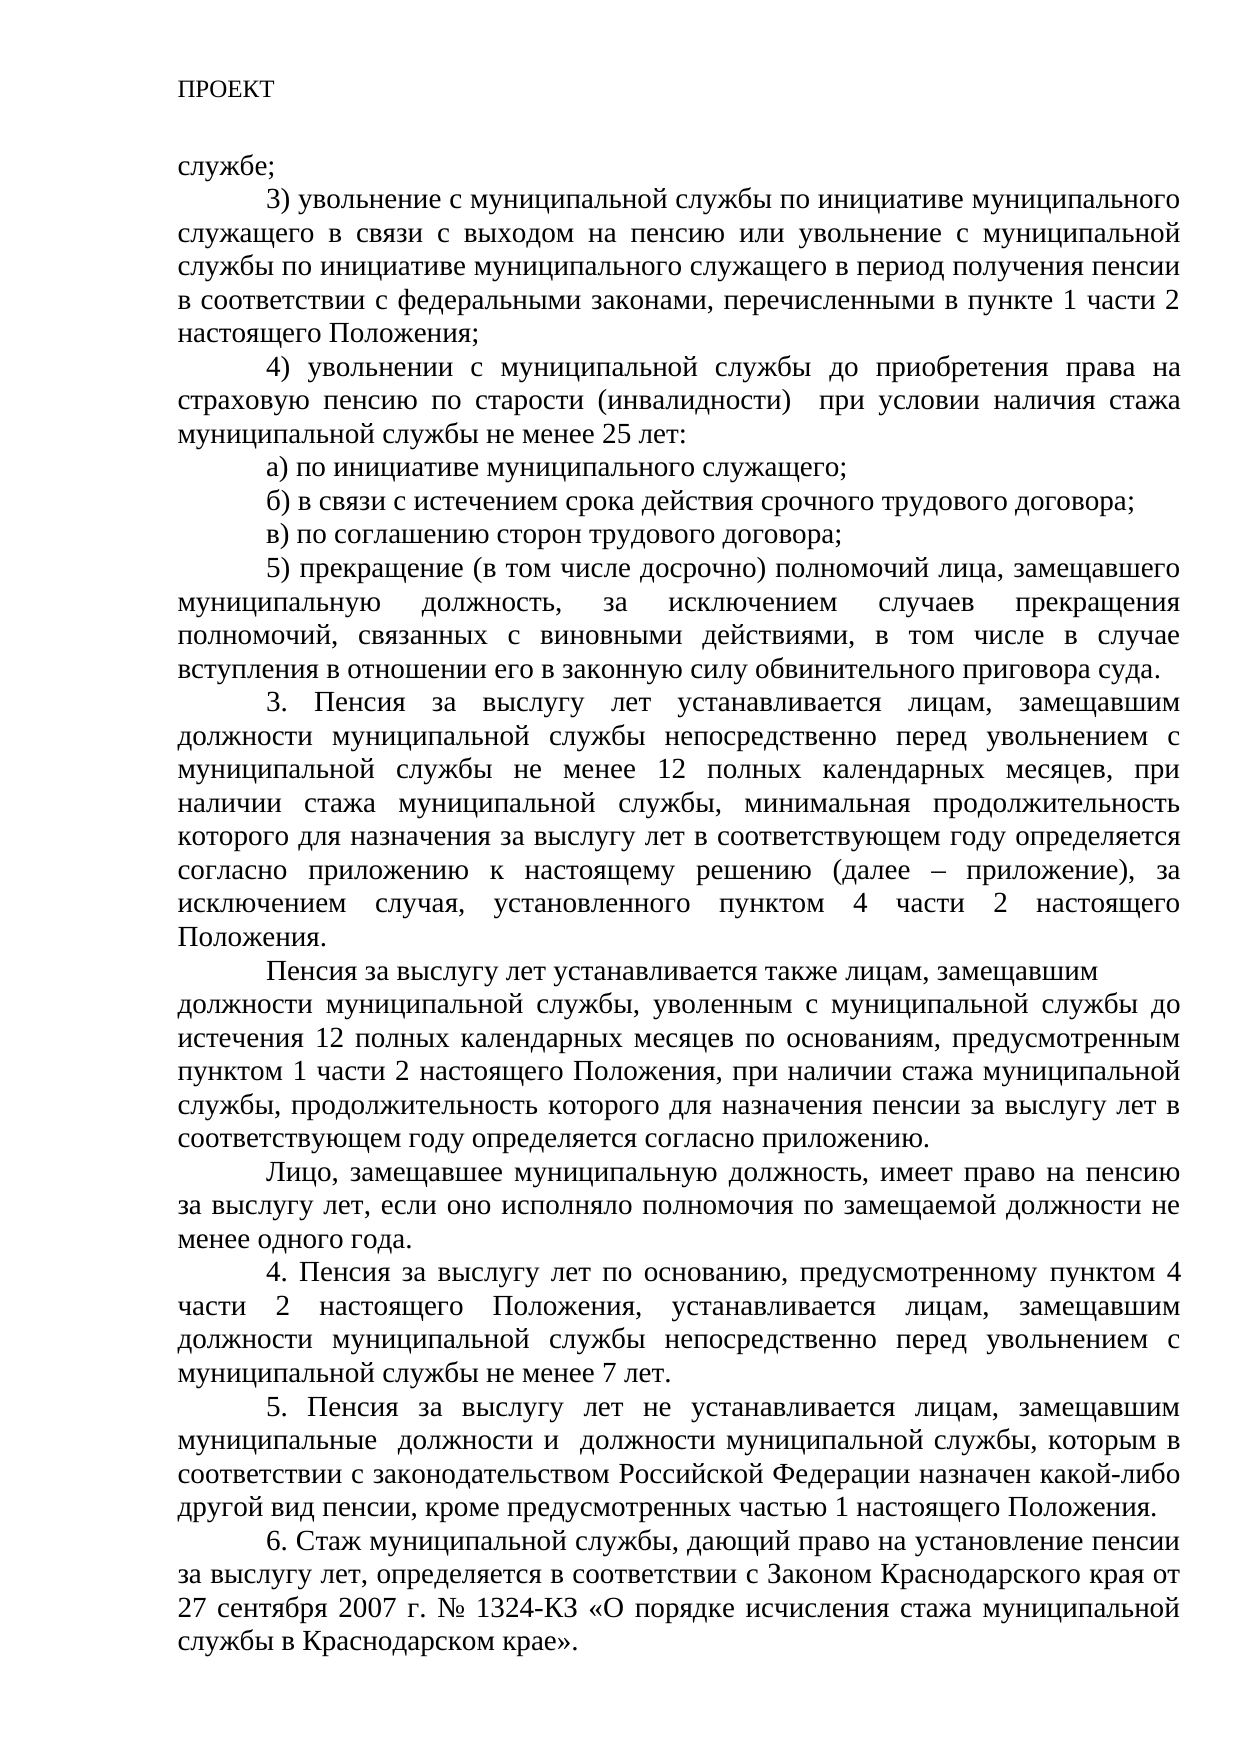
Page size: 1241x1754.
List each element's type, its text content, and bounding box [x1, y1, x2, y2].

text Лицо, замещавшее муниципальную должность, имеет право на пенсию за выслугу лет, если оно исполняло полномочия по замещаемой должности не менее одного года. [177, 1154, 1181, 1254]
text должности муниципальной службы, уволенным с муниципальной службы до истечения 12 полных календарных месяцев по основаниям, предусмотренным пунктом 1 части 2 настоящего Положения, при наличии стажа муниципальной службы, продолжительность которого для назначения пенсии за выслугу лет в соответствующем году определяется согласно приложению. [177, 986, 1181, 1154]
subtitle 6. Стаж муниципальной службы, дающий право на установление пенсии за выслугу лет, определяется в соответствии с Законом Краснодарского края от 27 сентября 2007 г. № 1324-КЗ «О порядке исчисления стажа муниципальной службы в Краснодарском крае». [177, 1523, 1181, 1657]
text 3. Пенсия за выслугу лет устанавливается лицам, замещавшим должности муниципальной службы непосредственно перед увольнением с муниципальной службы не менее 12 полных календарных месяцев, при наличии стажа муниципальной службы, минимальная продолжительность которого для назначения за выслугу лет в соответствующем году определяется согласно приложению к настоящему решению (далее – приложение), за исключением случая, установленного пунктом 4 части 2 настоящего Положения. [177, 684, 1181, 953]
text 5. Пенсия за выслугу лет не устанавливается лицам, замещавшим муниципальные должности и должности муниципальной службы, которым в соответствии с законодательством Российской Федерации назначен какой-либо другой вид пенсии, кроме предусмотренных частью 1 настоящего Положения. [177, 1389, 1181, 1523]
text 4. Пенсия за выслугу лет по основанию, предусмотренному пунктом 4 части 2 настоящего Положения, устанавливается лицам, замещавшим должности муниципальной службы непосредственно перед увольнением с муниципальной службы не менее 7 лет. [177, 1254, 1181, 1389]
text б) в связи с истечением срока действия срочного трудового договора; [177, 483, 1181, 517]
text 5) прекращение (в том числе досрочно) полномочий лица, замещавшего муниципальную должность, за исключением случаев прекращения полномочий, связанных с виновными действиями, в том числе в случае вступления в отношении его в законную силу обвинительного приговора суда. [177, 550, 1181, 684]
text 3) увольнение с муниципальной службы по инициативе муниципального служащего в связи с выходом на пенсию или увольнение с муниципальной службы по инициативе муниципального служащего в период получения пенсии в соответствии с федеральными законами, перечисленными в пункте 1 части 2 настоящего Положения; [177, 181, 1181, 349]
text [177, 148, 1181, 181]
text в) по соглашению сторон трудового договора; [177, 517, 1181, 550]
text Пенсия за выслугу лет устанавливается также лицам, замещавшим [177, 953, 1181, 986]
text а) по инициативе муниципального служащего; [177, 449, 1181, 483]
text 4) увольнении с муниципальной службы до приобретения права на страховую пенсию по старости (инвалидности) при условии наличия стажа муниципальной службы не менее 25 лет: [177, 349, 1181, 449]
